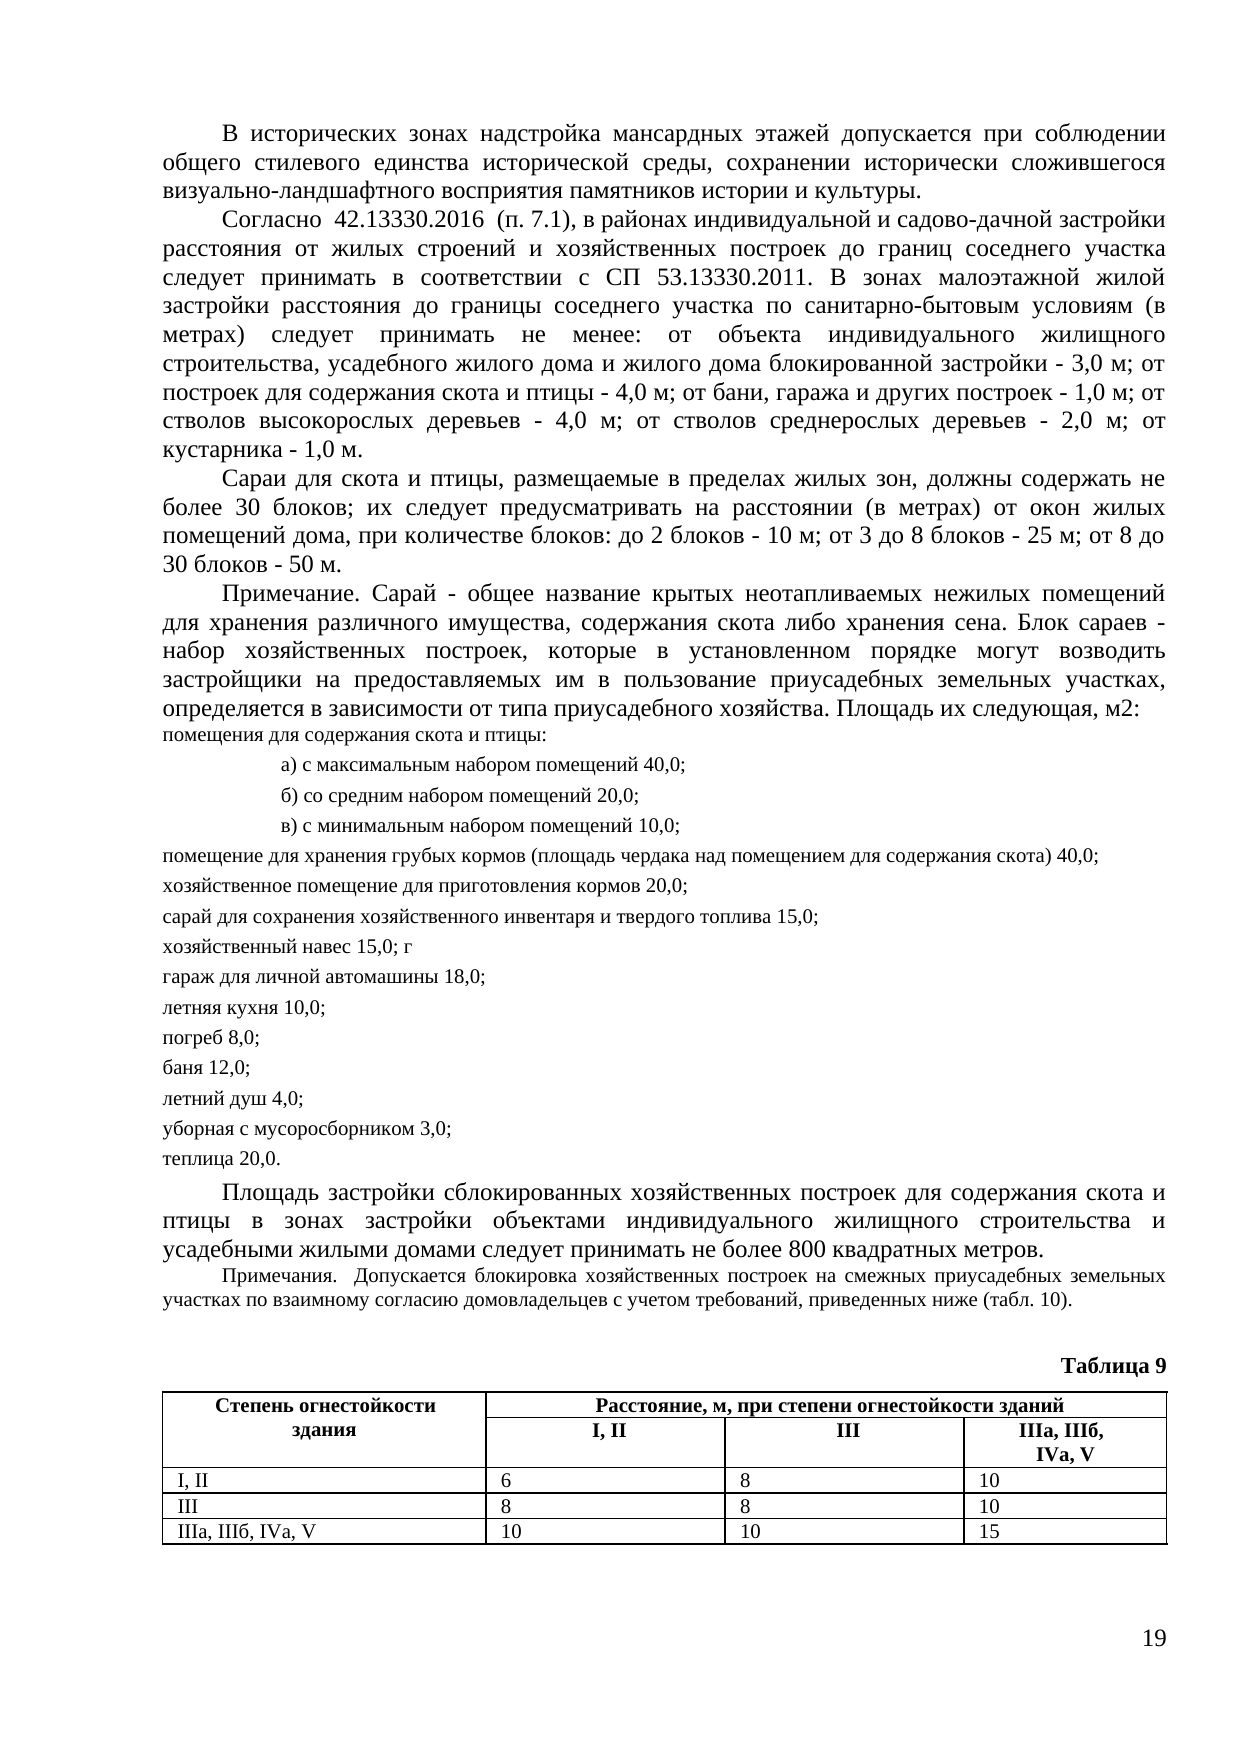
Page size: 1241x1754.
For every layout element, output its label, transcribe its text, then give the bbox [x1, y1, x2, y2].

text В исторических зонах надстройка мансардных этажей допускается при соблюдении общего стилевого единства исторической среды, сохранении исторически сложившегося визуально-ландшафтного восприятия памятников истории и культуры. [162, 118, 1167, 204]
table_cell 10 [965, 1494, 1166, 1518]
text Примечания. Допускается блокировка хозяйственных построек на смежных приусадебных земельных участках по взаимному согласию домовладельцев с учетом требований, приведенных ниже (табл. 10). [162, 1263, 1167, 1311]
text Примечание. Сарай - общее название крытых неотапливаемых нежилых помещений для хранения различного имущества, содержания скота либо хранения сена. Блок сараев - набор хозяйственных построек, которые в установленном порядке могут возводить застройщики на предоставляемых им в пользование приусадебных земельных участках, определяется в зависимости от типа приусадебного хозяйства. Площадь их следующая, м2: [162, 578, 1167, 722]
text в) с минимальным набором помещений 10,0; [281, 813, 1167, 837]
text Сараи для скота и птицы, размещаемые в пределах жилых зон, должны содержать не более 30 блоков; их следует предусматривать на расстоянии (в метрах) от окон жилых помещений дома, при количестве блоков: до 2 блоков - 10 м; от 3 до 8 блоков - 25 м; от 8 до 30 блоков - 50 м. [162, 463, 1167, 578]
table_cell III [726, 1418, 963, 1466]
text а) с максимальным набором помещений 40,0; [281, 752, 1167, 776]
table_header Степень огнестойкости здания [163, 1393, 485, 1466]
table_cell III [163, 1494, 485, 1518]
table_cell 8 [487, 1494, 724, 1518]
text хозяйственный навес 15,0; г [162, 934, 1167, 958]
text Согласно 42.13330.2016 (п. 7.1), в районах индивидуальной и садово-дачной застройки расстояния от жилых строений и хозяйственных построек до границ соседнего участка следует принимать в соответствии с СП 53.13330.2011. В зонах малоэтажной жилой застройки расстояния до границы соседнего участка по санитарно-бытовым условиям (в метрах) следует принимать не менее: от объекта индивидуального жилищного строительства, усадебного жилого дома и жилого дома блокированной застройки - 3,0 м; от построек для содержания скота и птицы - 4,0 м; от бани, гаража и других построек - 1,0 м; от стволов высокорослых деревьев - 4,0 м; от стволов среднерослых деревьев - 2,0 м; от кустарника - 1,0 м. [162, 204, 1167, 463]
text сарай для сохранения хозяйственного инвентаря и твердого топлива 15,0; [162, 904, 1167, 928]
table_cell 15 [965, 1519, 1166, 1543]
table_cell 8 [726, 1468, 963, 1492]
table_cell I, II [487, 1418, 724, 1466]
text Таблица 9 [162, 1352, 1167, 1378]
table_cell 10 [726, 1519, 963, 1543]
table_cell 10 [487, 1519, 724, 1543]
text помещения для содержания скота и птицы: [162, 722, 1167, 746]
table_cell 10 [965, 1468, 1166, 1492]
table_cell 8 [726, 1494, 963, 1518]
text погреб 8,0; [162, 1025, 1167, 1049]
table_cell IIIа, IIIб, IVа, V [163, 1519, 485, 1543]
text баня 12,0; [162, 1055, 1167, 1079]
table_header Расстояние, м, при степени огнестойкости зданий [487, 1393, 1166, 1417]
text летний душ 4,0; [162, 1086, 1167, 1110]
text Площадь застройки сблокированных хозяйственных построек для содержания скота и птицы в зонах застройки объектами индивидуального жилищного строительства и усадебными жилыми домами следует принимать не более 800 квадратных метров. [162, 1177, 1167, 1263]
table_cell 6 [487, 1468, 724, 1492]
table_cell I, II [163, 1468, 485, 1492]
text летняя кухня 10,0; [162, 995, 1167, 1019]
table_cell IIIа, IIIб, IVа, V [965, 1418, 1166, 1466]
text теплица 20,0. [162, 1146, 1167, 1170]
text гараж для личной автомашины 18,0; [162, 964, 1167, 988]
text хозяйственное помещение для приготовления кормов 20,0; [162, 873, 1167, 897]
text уборная с мусоросборником 3,0; [162, 1116, 1167, 1140]
text б) со средним набором помещений 20,0; [281, 782, 1167, 807]
text помещение для хранения грубых кормов (площадь чердака над помещением для содержания скота) 40,0; [162, 843, 1167, 867]
